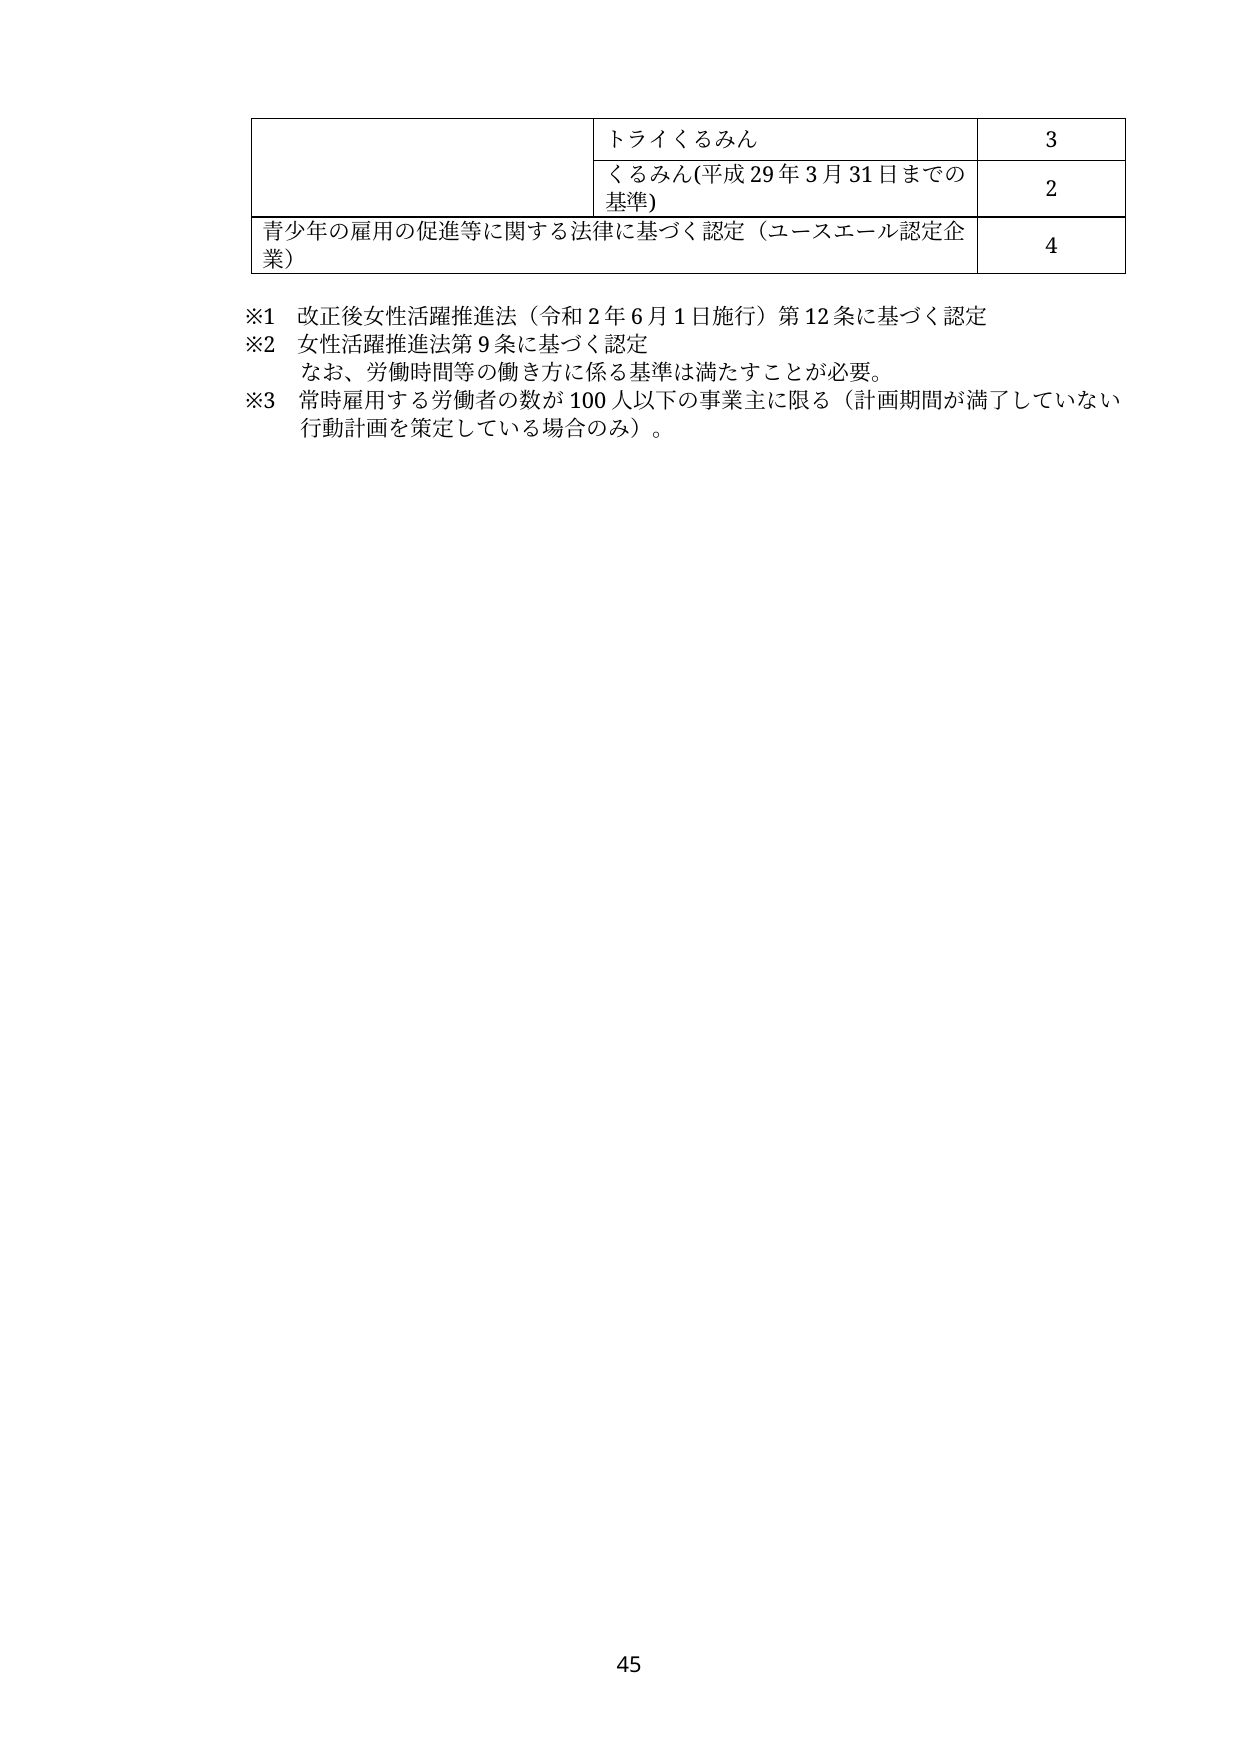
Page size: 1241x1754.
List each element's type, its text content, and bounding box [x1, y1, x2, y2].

table_cell 4 [978, 218, 1125, 273]
text なお、労働時間等の働き方に係る基準は満たすことが必要。 [300, 358, 1122, 386]
table_cell トライくるみん [594, 119, 977, 159]
text ※3 常時雇用する労働者の数が100人以下の事業主に限る（計画期間が満了していない行動計画を策定している場合のみ）。 [245, 386, 1122, 442]
table_cell くるみん(平成29年3月31日までの基準) [594, 161, 977, 216]
table_cell 2 [978, 161, 1125, 216]
text ※1 改正後女性活躍推進法（令和2年6月1日施行）第12条に基づく認定 [245, 302, 1122, 330]
table_cell 青少年の雇用の促進等に関する法律に基づく認定（ユースエール認定企業） [252, 218, 977, 273]
text ※2 女性活躍推進法第9条に基づく認定 [245, 330, 1122, 358]
table_cell 3 [978, 119, 1125, 159]
